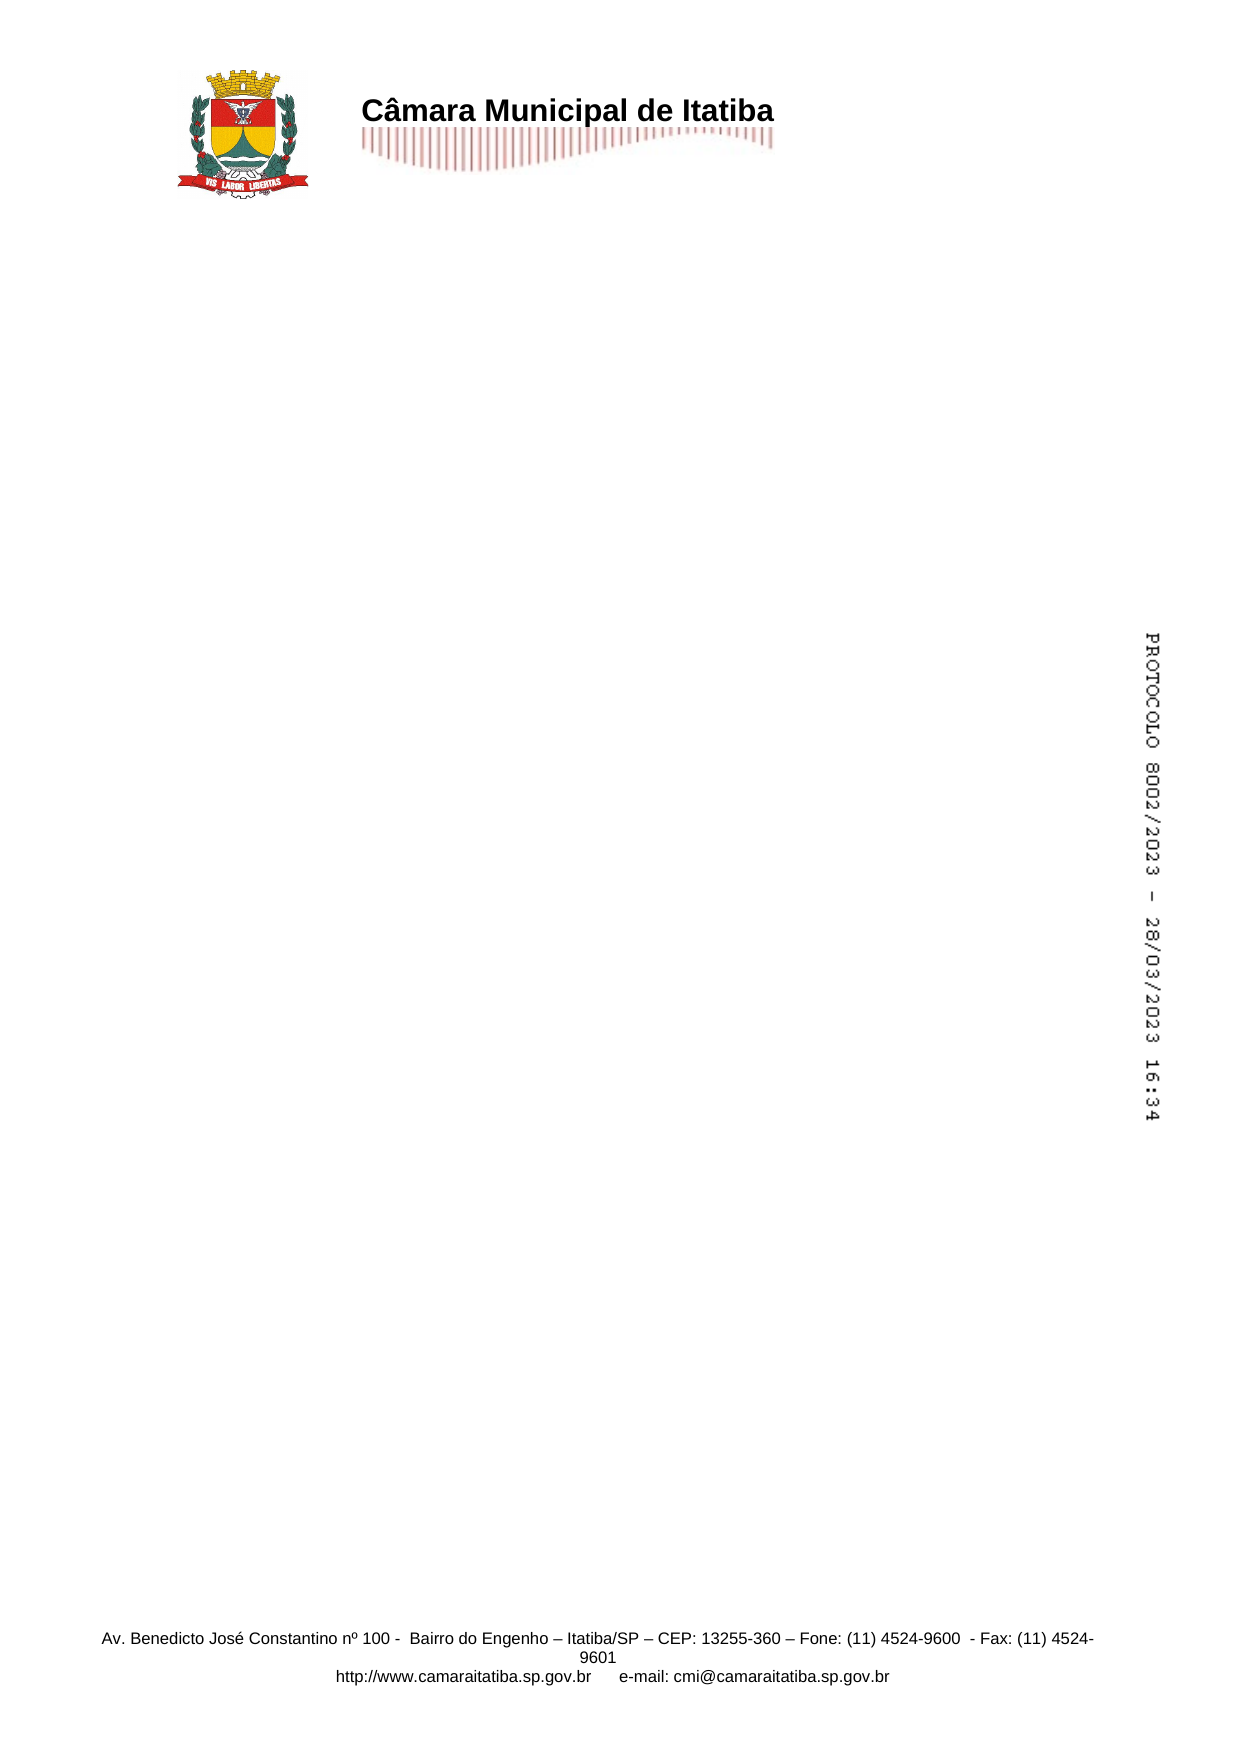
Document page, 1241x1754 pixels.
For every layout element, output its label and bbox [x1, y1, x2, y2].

picture [361, 127, 775, 175]
picture [1120, 629, 1183, 1125]
picture [177, 70, 309, 199]
